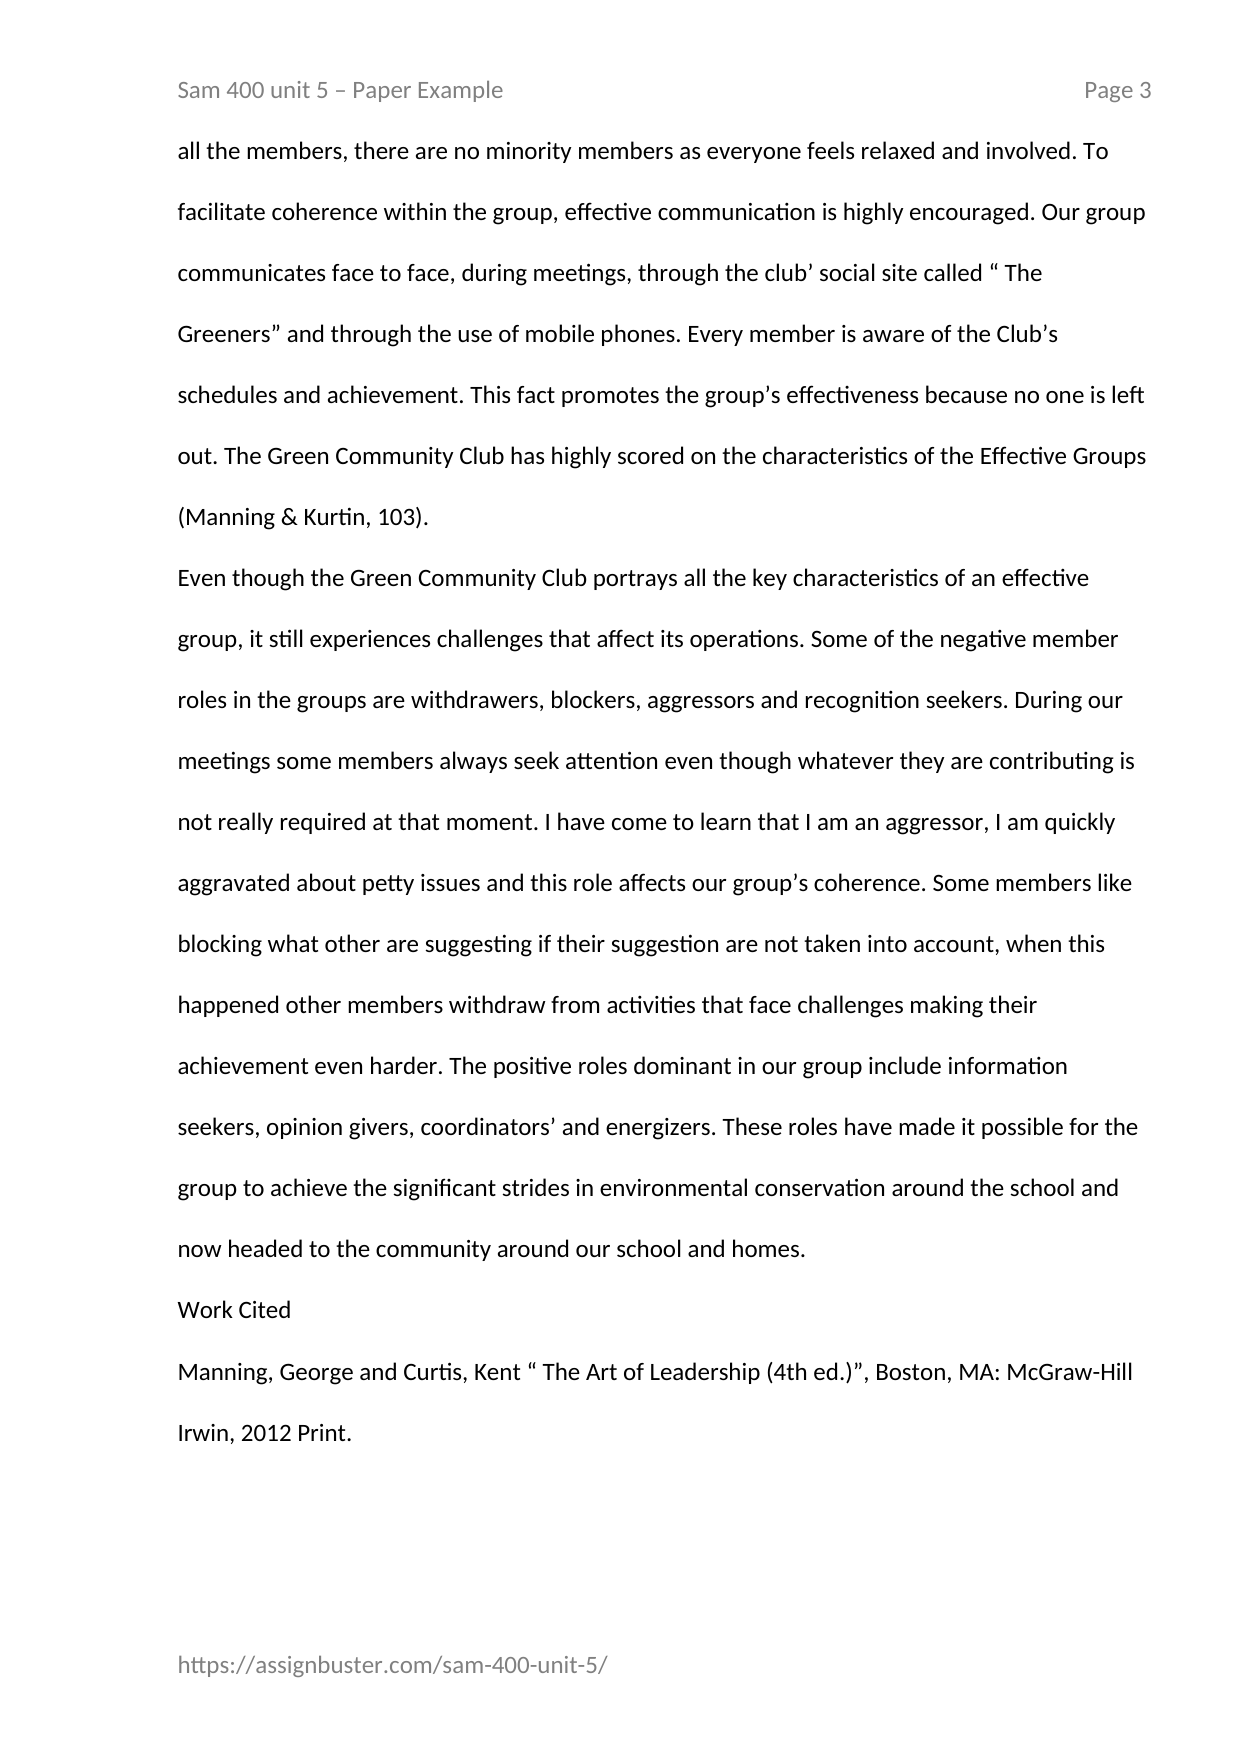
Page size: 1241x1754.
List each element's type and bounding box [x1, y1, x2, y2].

text [177, 135, 1152, 1447]
